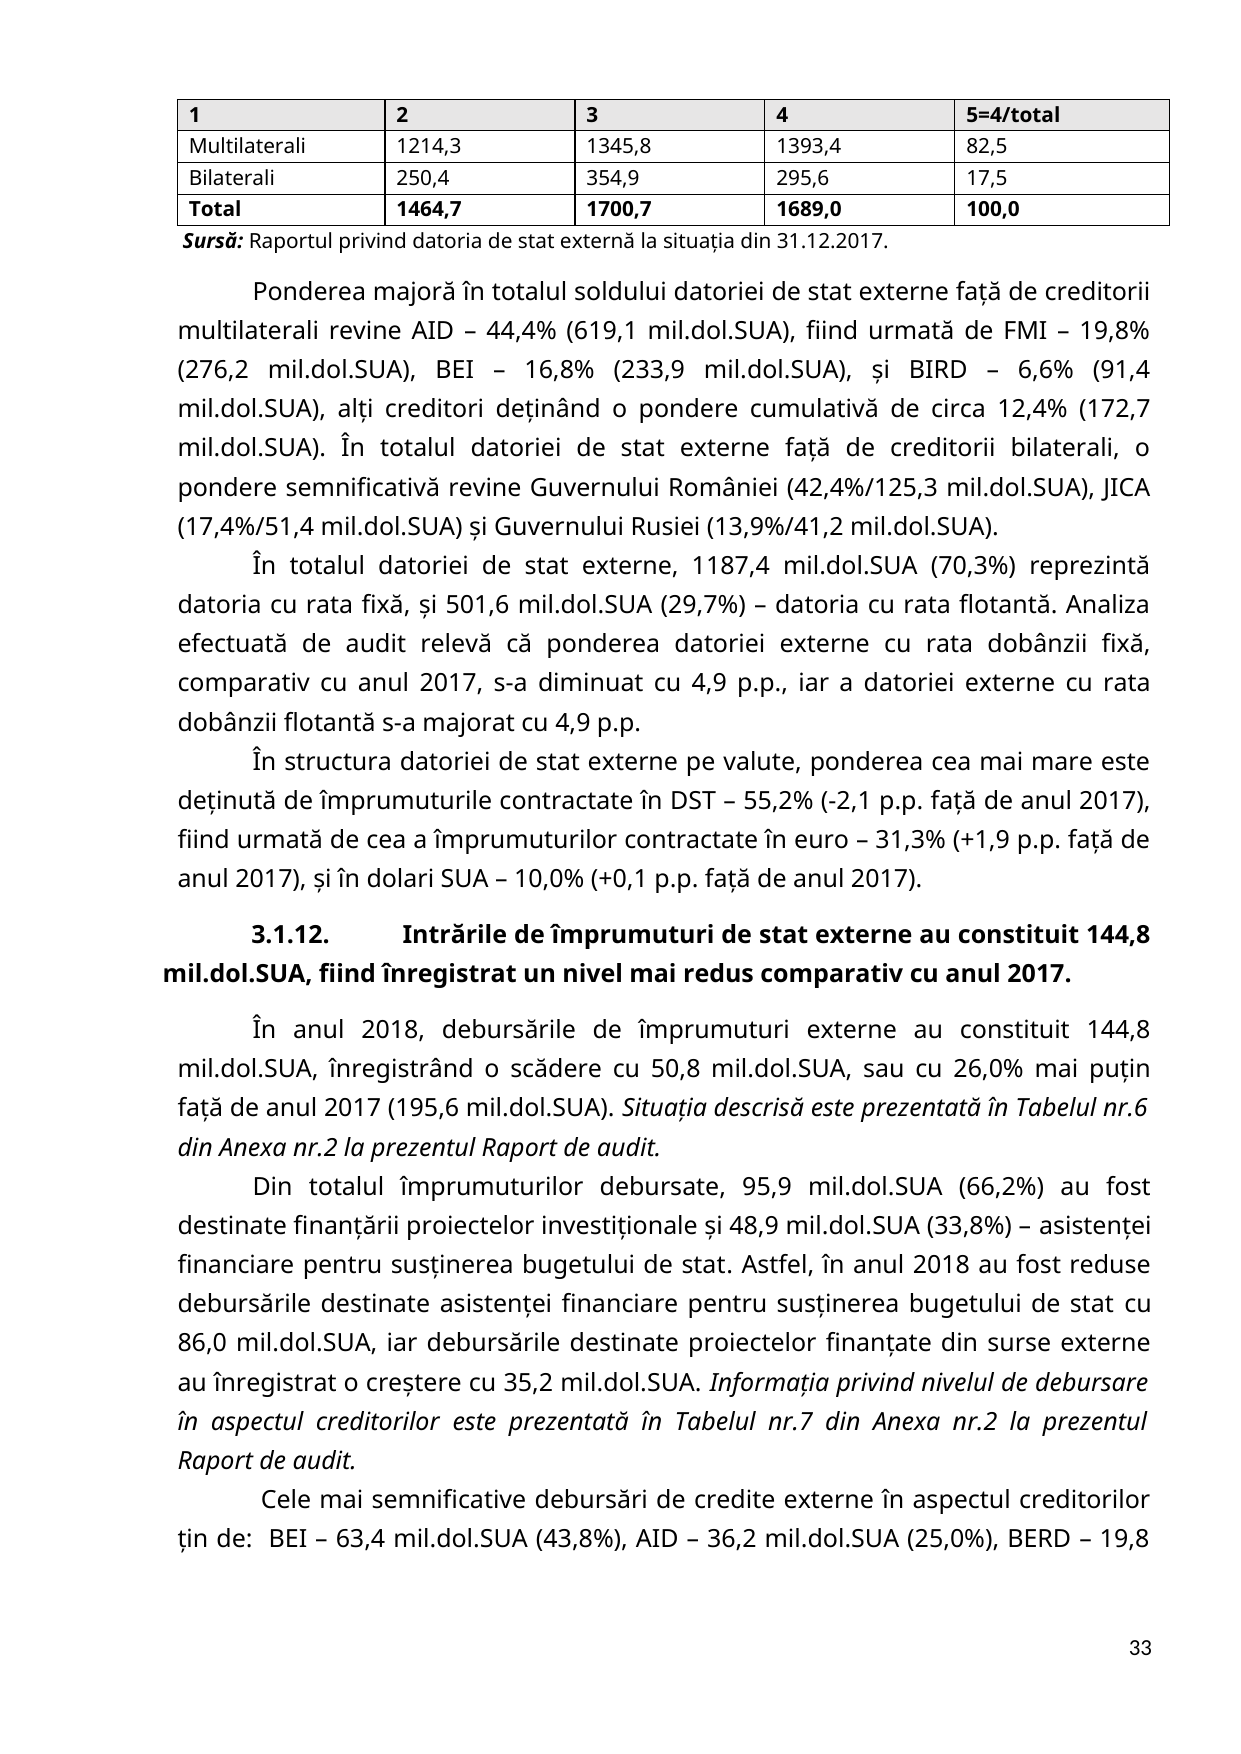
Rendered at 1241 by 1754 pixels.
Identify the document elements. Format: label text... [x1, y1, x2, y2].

text Din totalul împrumuturilor debursate, 95,9 mil.dol.SUA (66,2%) au fost destinate finanțării proiectelor investiționale și 48,9 mil.dol.SUA (33,8%) – asistenței financiare pentru susținerea bugetului de stat. Astfel, în anul 2018 au fost reduse debursările destinate asistenței financiare pentru susținerea bugetului de stat cu 86,0 mil.dol.SUA, iar debursările destinate proiectelor finanțate din surse externe au înregistrat o creștere cu 35,2 mil.dol.SUA. Informația privind nivelul de debursare în aspectul creditorilor este prezentată în Tabelul nr.7 din Anexa nr.2 la prezentul Raport de audit. [177, 1168, 1152, 1477]
table_cell 3 [576, 100, 764, 130]
text În structura datoriei de stat externe pe valute, ponderea cea mai mare este deținută de împrumuturile contractate în DST – 55,2% (-2,1 p.p. față de anul 2017), fiind urmată de cea a împrumuturilor contractate în euro – 31,3% (+1,9 p.p. față de anul 2017), și în dolari SUA – 10,0% (+0,1 p.p. față de anul 2017). [177, 743, 1152, 895]
table_cell 1214,3 [386, 131, 574, 162]
table_cell 2 [386, 100, 574, 130]
table_cell 1393,4 [765, 131, 954, 162]
text În anul 2018, debursările de împrumuturi externe au constituit 144,8 mil.dol.SUA, înregistrând o scădere cu 50,8 mil.dol.SUA, sau cu 26,0% mai puțin față de anul 2017 (195,6 mil.dol.SUA). Situația descrisă este prezentată în Tabelul nr.6 din Anexa nr.2 la prezentul Raport de audit. [177, 1012, 1152, 1163]
table_cell Multilaterali [178, 131, 384, 162]
table_cell Total [178, 195, 384, 225]
table_cell 250,4 [386, 163, 574, 193]
table_cell 82,5 [955, 131, 1169, 162]
table_cell 295,6 [765, 163, 954, 193]
table_cell 354,9 [576, 163, 764, 193]
table_cell 100,0 [955, 195, 1169, 225]
text Sursă: Raportul privind datoria de stat externă la situația din 31.12.2017. [177, 226, 1152, 254]
text Ponderea majoră în totalul soldului datoriei de stat externe față de creditorii multilaterali revine AID – 44,4% (619,1 mil.dol.SUA), fiind urmată de FMI – 19,8% (276,2 mil.dol.SUA), BEI – 16,8% (233,9 mil.dol.SUA), și BIRD – 6,6% (91,4 mil.dol.SUA), alți creditori deținând o pondere cumulativă de circa 12,4% (172,7 mil.dol.SUA). În totalul datoriei de stat externe față de creditorii bilaterali, o pondere semnificativă revine Guvernului României (42,4%/125,3 mil.dol.SUA), JICA (17,4%/51,4 mil.dol.SUA) și Guvernului Rusiei (13,9%/41,2 mil.dol.SUA). [177, 273, 1152, 542]
table_cell 1700,7 [576, 195, 764, 225]
table_cell 17,5 [955, 163, 1169, 193]
table_cell 4 [765, 100, 954, 130]
table_cell 1 [178, 100, 384, 130]
table_cell Bilaterali [178, 163, 384, 193]
text În totalul datoriei de stat externe, 1187,4 mil.dol.SUA (70,3%) reprezintă datoria cu rata fixă, și 501,6 mil.dol.SUA (29,7%) – datoria cu rata flotantă. Analiza efectuată de audit relevă că ponderea datoriei externe cu rata dobânzii fixă, comparativ cu anul 2017, s-a diminuat cu 4,9 p.p., iar a datoriei externe cu rata dobânzii flotantă s-a majorat cu 4,9 p.p. [177, 548, 1152, 738]
table_cell 5=4/total [955, 100, 1169, 130]
list Intrările de împrumuturi de stat externe au constituit 144,8 mil.dol.SUA, fiind înregistrat un nivel mai redus comparativ cu anul 2017. [162, 917, 1152, 990]
table_cell 1464,7 [386, 195, 574, 225]
table_cell 1689,0 [765, 195, 954, 225]
table_cell 1345,8 [576, 131, 764, 162]
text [177, 1482, 1152, 1555]
